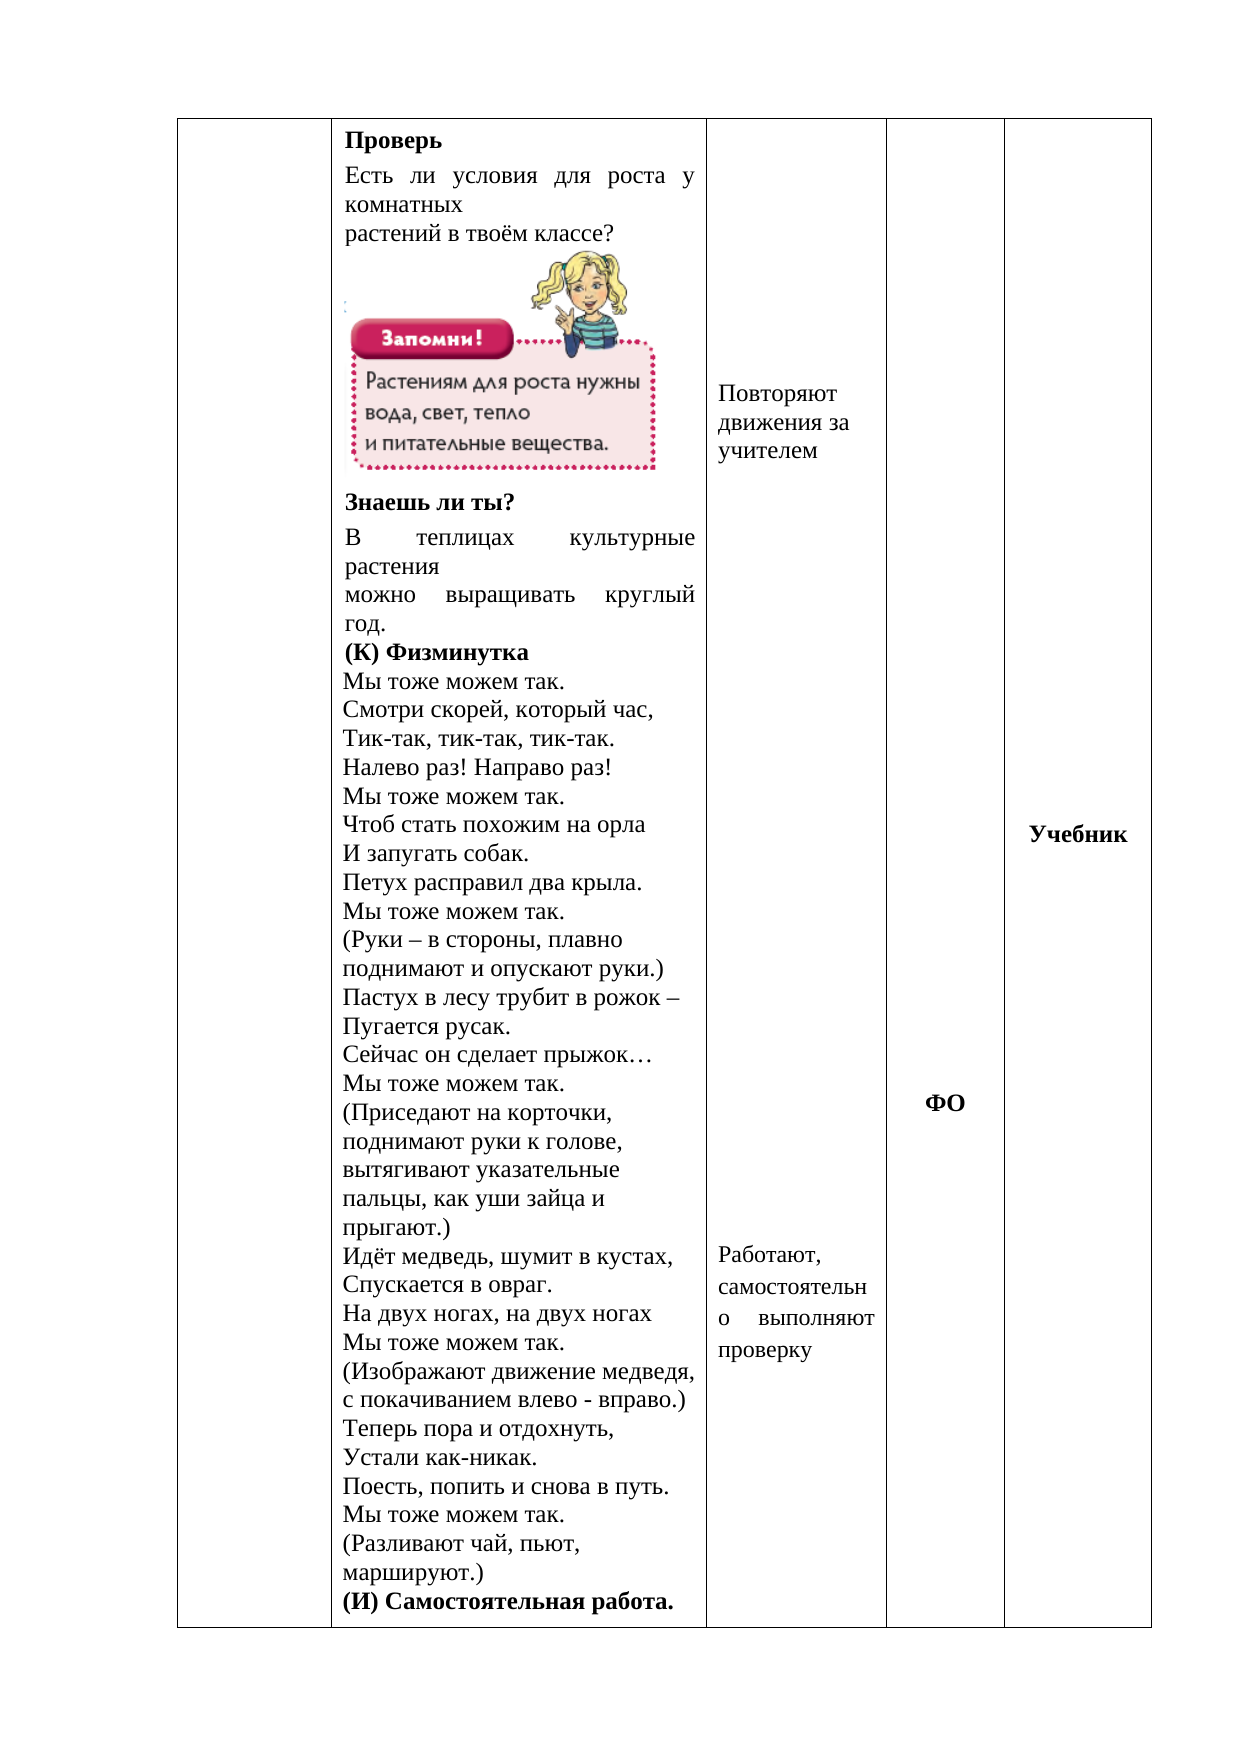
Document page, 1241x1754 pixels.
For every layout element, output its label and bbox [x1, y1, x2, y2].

table_cell [332, 119, 706, 1627]
table_cell [178, 119, 331, 1627]
table_cell [707, 119, 886, 1627]
table_cell [1005, 119, 1151, 1627]
table_cell [887, 119, 1004, 1627]
picture [344, 246, 664, 481]
